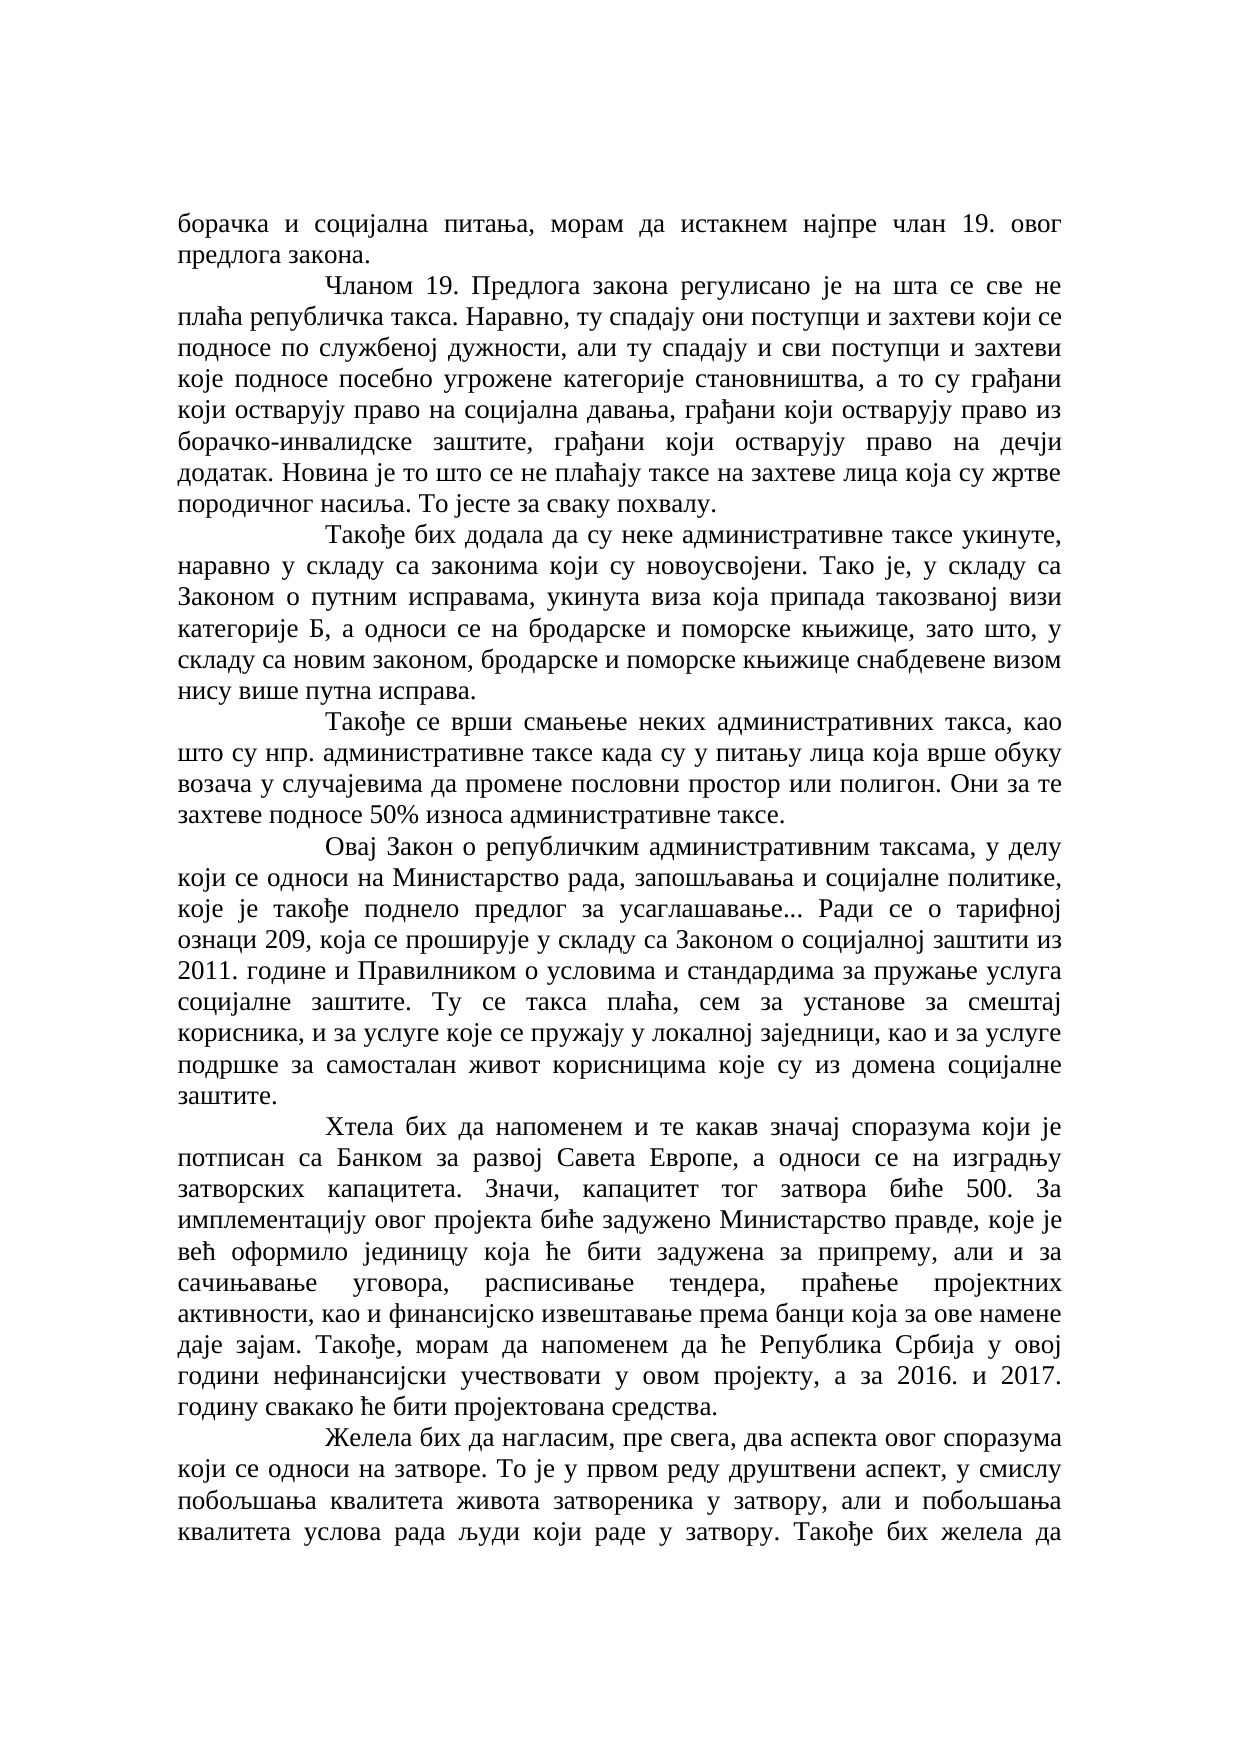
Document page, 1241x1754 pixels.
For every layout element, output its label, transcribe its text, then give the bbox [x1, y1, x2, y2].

text Такође бих додала да су неке административне таксе укинуте, наравно у складу са законима који су новоусвојени. Тако је, у складу са Законом о путним исправама, укинута виза која припада такозваној визи категорије Б, а односи се на бродарске и поморске књижице, зато што, у складу са новим законом, бродарске и поморске књижице снабдевене визом нису више путна исправа. [177, 518, 1063, 705]
text Овај Закон о републичким административним таксама, у делу који се односи на Министарство рада, запошљавања и социјалне политике, које је такође поднело предлог за усаглашавање... Ради се о тарифној ознаци 209, која се проширује у складу са Законом о социјалној заштити из 2011. године и Правилником о условима и стандардима за пружање услуга социјалне заштите. Ту се такса плаћа, сем за установе за смештај корисника, и за услуге које се пружају у локалној заједници, као и за услуге подршке за самосталан живот корисницима које су из домена социјалне заштите. [177, 830, 1063, 1110]
text Чланом 19. Предлога закона регулисано је на шта се све не плаћа републичка такса. Наравно, ту спадају они поступци и захтеви који се подносе по службеној дужности, али ту спадају и сви поступци и захтеви које подносе посебно угрожене категорије становништва, а то су грађани који остварују право на социјална давања, грађани који остварују право из борачко-инвалидске заштите, грађани који остварују право на дечји додатак. Новина је то што се не плаћају таксе на захтеве лица која су жртве породичног насиља. То јесте за сваку похвалу. [177, 269, 1063, 518]
text Хтела бих да напоменем и те какав значај споразума који је потписан са Банком за развој Савета Европе, а односи се на изградњу затворских капацитета. Значи, капацитет тог затвора биће 500. За имплементацију овог пројекта биће задужено Министарство правде, које је већ оформило јединицу која ће бити задужена за припрему, али и за сачињавање уговора, расписивање тендера, праћење пројектних активности, као и финансијско извештавање према банци која за ове намене даје зајам. Такође, морам да напоменем да ће Република Србија у овој години нефинансијски учествовати у овом пројекту, а за 2016. и 2017. годину свакако ће бити пројектована средства. [177, 1110, 1063, 1421]
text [177, 207, 1063, 269]
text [177, 1421, 1063, 1546]
text Такође се врши смањење неких административних такса, као што су нпр. административне таксе када су у питању лица која врше обуку возача у случајевима да промене пословни простор или полигон. Они за те захтеве подносе 50% износа административне таксе. [177, 705, 1063, 830]
